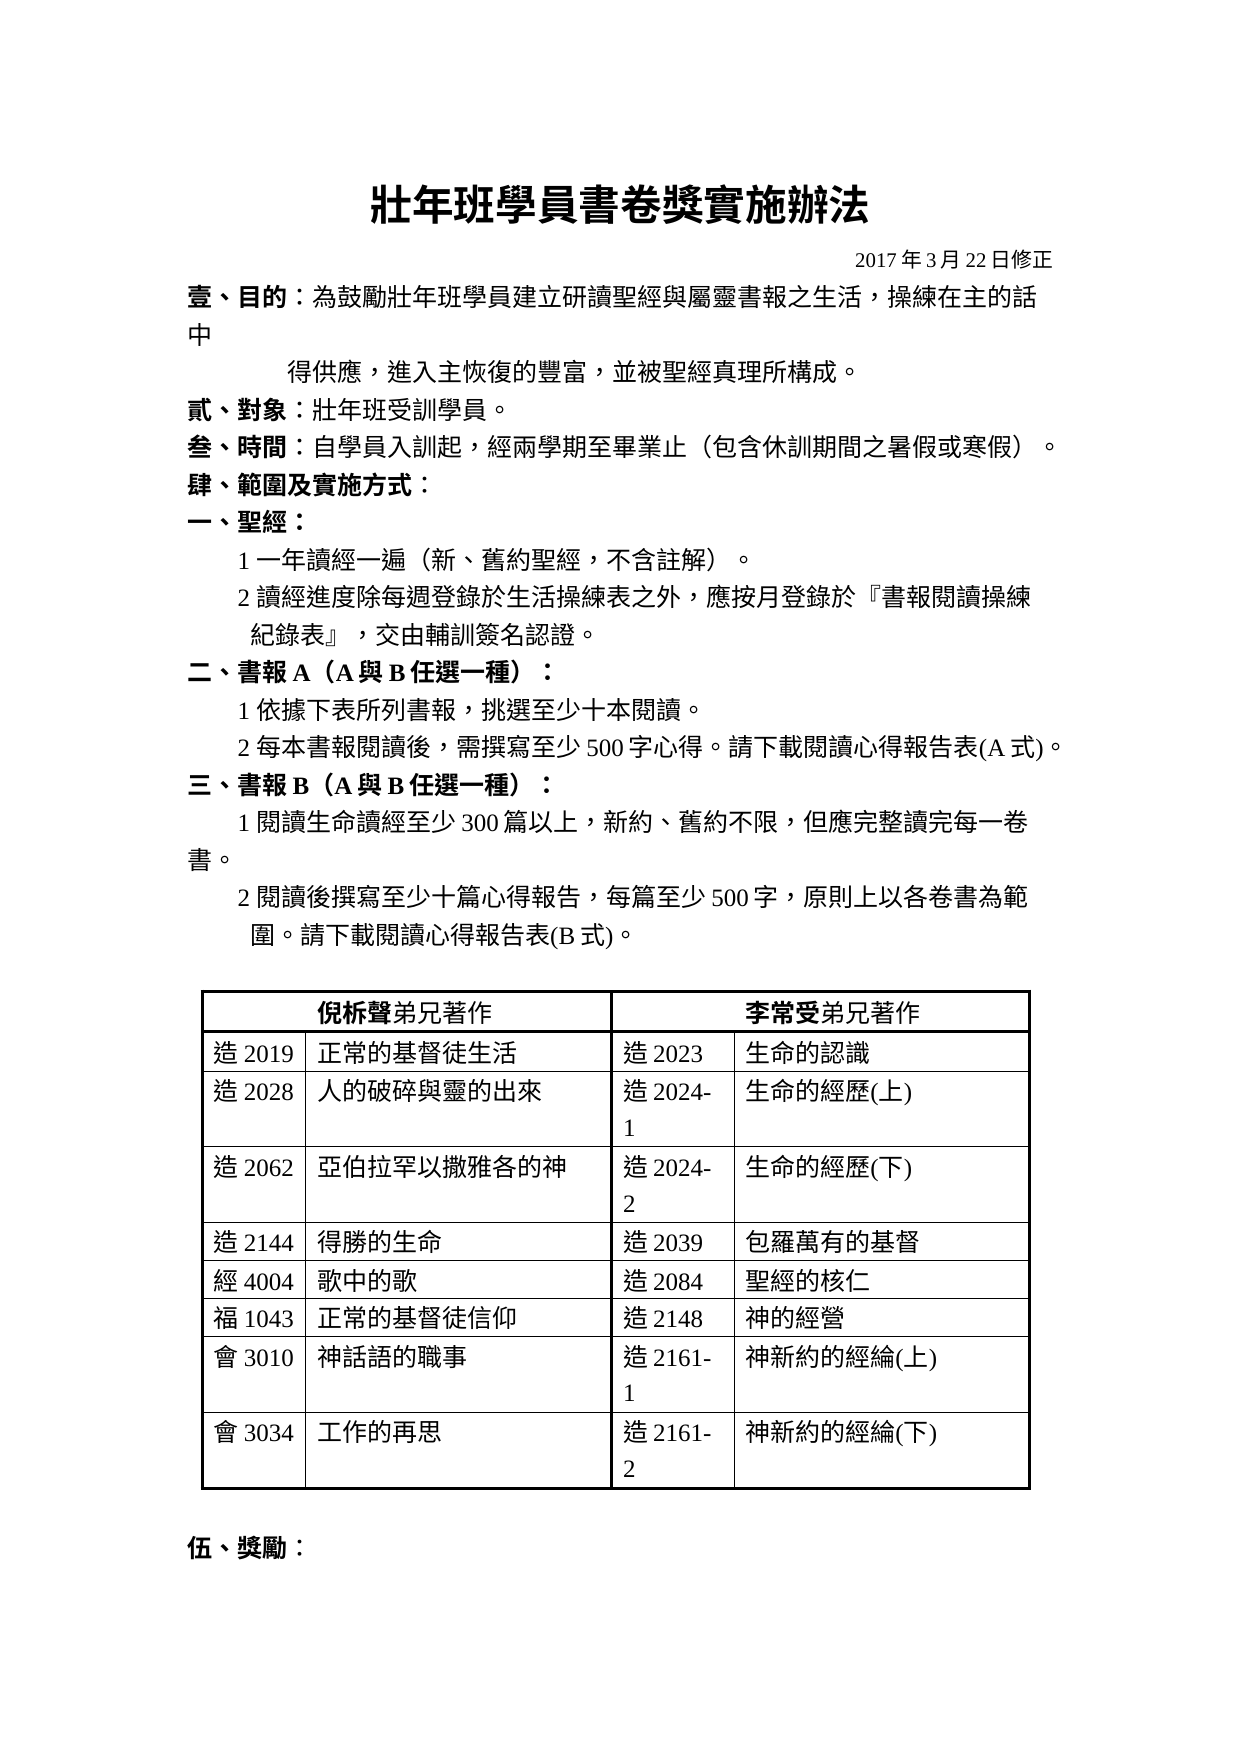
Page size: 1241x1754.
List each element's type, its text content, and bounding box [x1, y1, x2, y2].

table_cell 神話語的職事 [306, 1337, 610, 1411]
table_cell 生命的經歷(上) [735, 1072, 1028, 1146]
text 肆、範圍及實施方式： [187, 464, 1053, 502]
text 1 依據下表所列書報，挑選至少十本閱讀。 [187, 689, 1053, 727]
text 貳、對象：壯年班受訓學員。 [187, 389, 1053, 427]
text 三、書報B（A與B任選一種）： [187, 764, 1053, 802]
text 一、聖經： [187, 502, 1053, 539]
table_header [204, 993, 306, 1030]
table_cell 造2028 [204, 1072, 305, 1146]
text 壯年班學員書卷獎實施辦法 [187, 164, 1053, 239]
table_cell 得勝的生命 [306, 1223, 610, 1260]
table_cell 造2144 [204, 1223, 305, 1260]
table_cell 正常的基督徒信仰 [306, 1299, 610, 1336]
table_cell 造2019 [204, 1033, 305, 1071]
text 叁、時間：自學員入訓起，經兩學期至畢業止（包含休訓期間之暑假或寒假）。 [187, 427, 1053, 464]
table_cell 包羅萬有的基督 [735, 1223, 1028, 1260]
table_cell 神新約的經綸(下) [735, 1413, 1028, 1487]
text 二、書報A（A與B任選一種）： [187, 652, 1053, 689]
table_cell 會3010 [204, 1337, 305, 1411]
table_cell 生命的經歷(下) [735, 1147, 1028, 1222]
text 2017年3月22日修正 [187, 239, 1053, 277]
text 1 閱讀生命讀經至少300篇以上，新約、舊約不限，但應完整讀完每一卷書。 [187, 802, 1053, 877]
text 圍。請下載閱讀心得報告表(B式)。 [187, 914, 1053, 952]
text 伍、獎勵： [187, 1527, 1053, 1565]
text 2 讀經進度除每週登錄於生活操練表之外，應按月登錄於『書報閱讀操練 [237, 577, 1053, 614]
table_cell 造2161-1 [613, 1337, 734, 1411]
table_cell 工作的再思 [306, 1413, 610, 1487]
table_cell 造2039 [613, 1223, 734, 1260]
table_cell 造2161-2 [613, 1413, 734, 1487]
table_cell 正常的基督徒生活 [306, 1033, 610, 1071]
table_cell 福1043 [204, 1299, 305, 1336]
table_cell 造2062 [204, 1147, 305, 1222]
table_header [613, 993, 734, 1030]
table_cell 歌中的歌 [306, 1261, 610, 1298]
text 壹、目的：為鼓勵壯年班學員建立研讀聖經與屬靈書報之生活，操練在主的話中 [187, 277, 1053, 352]
text 得供應，進入主恢復的豐富，並被聖經真理所構成。 [187, 352, 1053, 389]
table_cell 造2024-2 [613, 1147, 734, 1222]
table_header 李常受弟兄著作 [734, 993, 1028, 1030]
text 紀錄表』，交由輔訓簽名認證。 [237, 614, 1053, 652]
table_cell 造2084 [613, 1261, 734, 1298]
table_cell 亞伯拉罕以撒雅各的神 [306, 1147, 610, 1222]
text 2 閱讀後撰寫至少十篇心得報告，每篇至少500字，原則上以各卷書為範 [187, 877, 1053, 914]
table_cell 人的破碎與靈的出來 [306, 1072, 610, 1146]
table_cell 生命的認識 [735, 1033, 1028, 1071]
table_cell 會3034 [204, 1413, 305, 1487]
table_cell 造2148 [613, 1299, 734, 1336]
text 1 一年讀經一遍（新、舊約聖經，不含註解）。 [237, 539, 1053, 577]
table_cell 神的經營 [735, 1299, 1028, 1336]
table_cell 經4004 [204, 1261, 305, 1298]
text 2 每本書報閱讀後，需撰寫至少500字心得。請下載閱讀心得報告表(A式)。 [187, 727, 1053, 764]
table_cell 聖經的核仁 [735, 1261, 1028, 1298]
table_header 倪柝聲弟兄著作 [306, 993, 610, 1030]
table_cell 神新約的經綸(上) [735, 1337, 1028, 1411]
table_cell 造2024-1 [613, 1072, 734, 1146]
table_cell 造2023 [613, 1033, 734, 1071]
